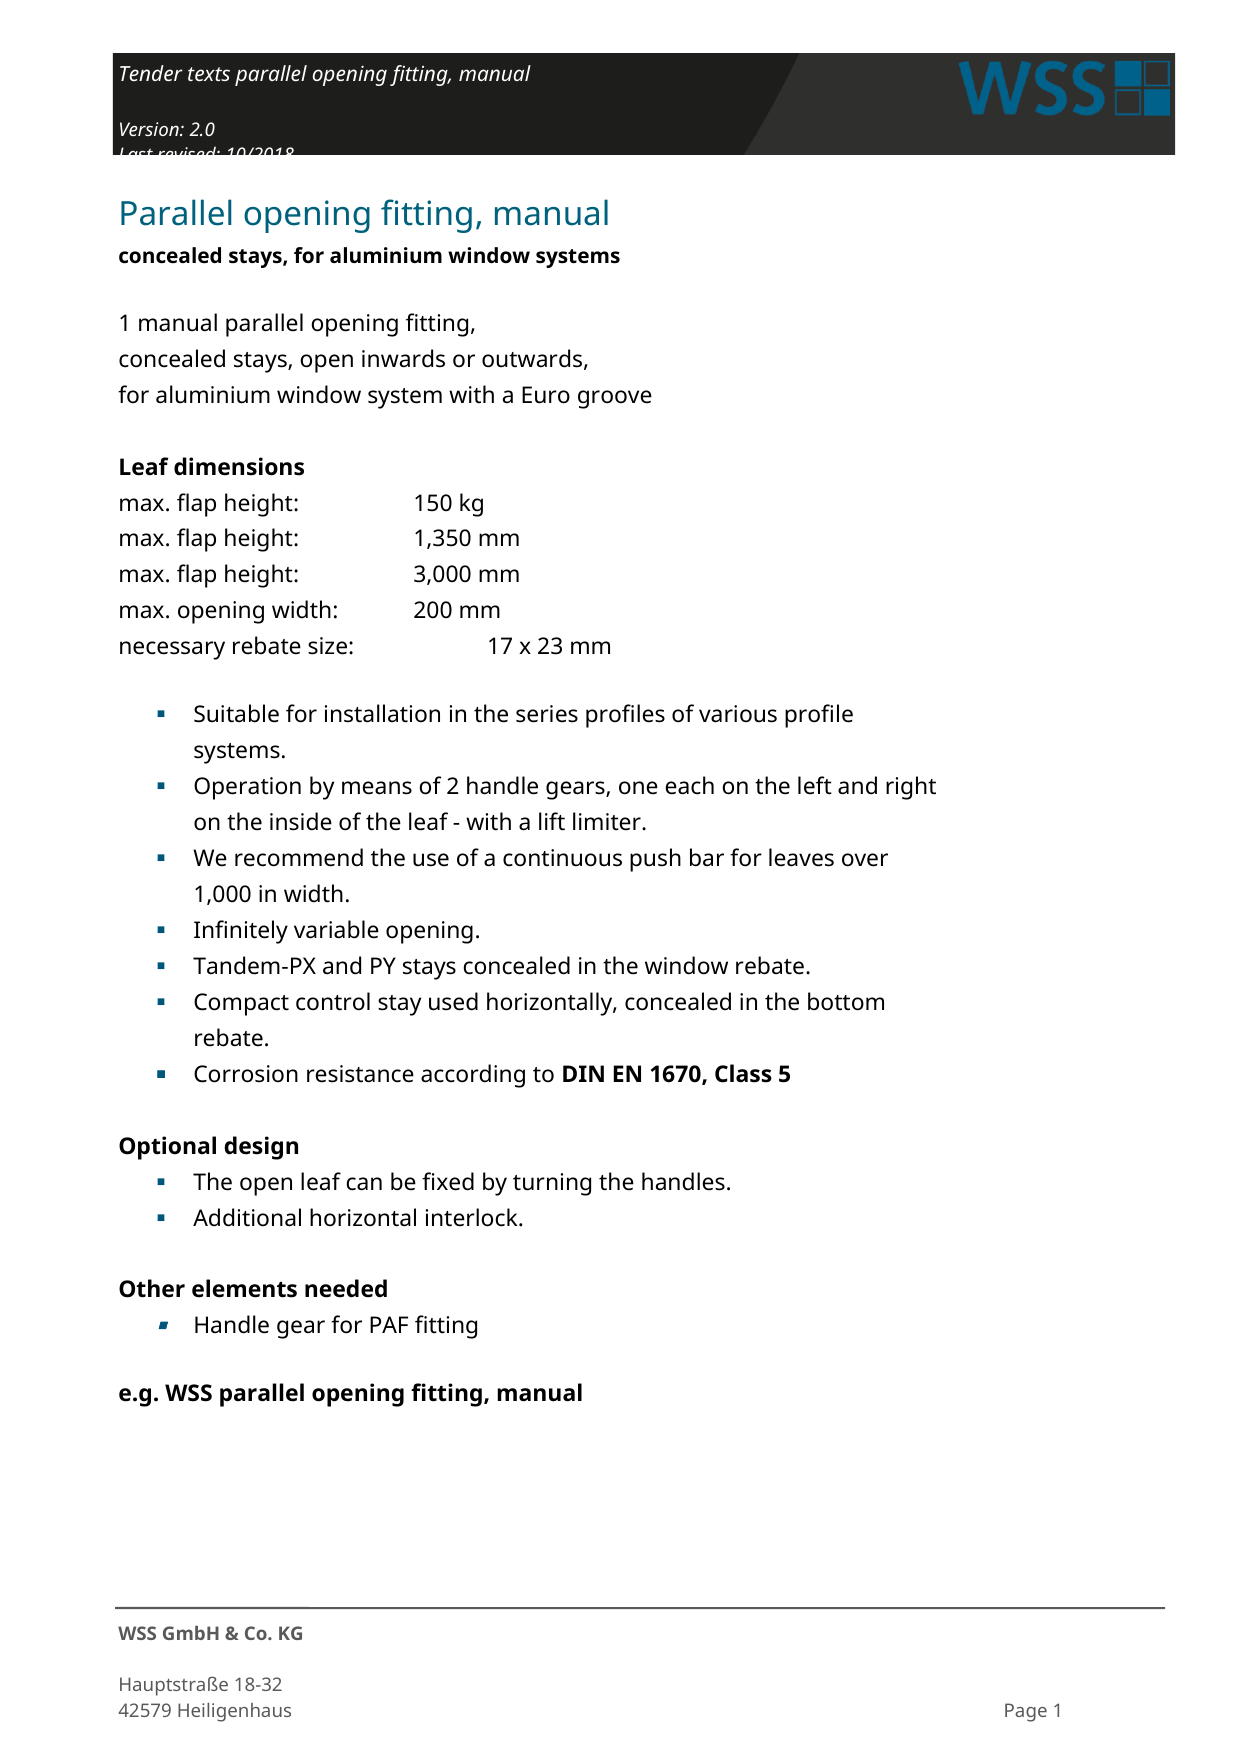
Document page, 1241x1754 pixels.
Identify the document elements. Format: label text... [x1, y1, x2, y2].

list Additional horizontal interlock. [156, 1201, 945, 1233]
text Optional design [118, 1129, 945, 1161]
list We recommend the use of a continuous push bar for leaves over 1,000 in width. [156, 842, 945, 909]
text Other elements needed [118, 1273, 945, 1304]
text e.g. WSS parallel opening fitting, manual [118, 1376, 945, 1408]
text 1 manual parallel opening fitting, concealed stays, open inwards or outwards, for aluminium window system with a Euro groove [118, 307, 945, 410]
picture [112, 53, 1176, 155]
text max. opening width: 200 mm necessary rebate size: 17 x 23 mm [118, 594, 945, 661]
list Suitable for installation in the series profiles of various profile systems. [156, 698, 945, 766]
list Infinitely variable opening. [156, 914, 945, 945]
list Operation by means of 2 handle gears, one each on the left and right on the inside of the leaf - with a lift limiter. [156, 770, 945, 837]
text Parallel opening fitting, manual [118, 189, 945, 235]
text max. flap height: 1,350 mm [118, 522, 945, 554]
list Tandem-PX and PY stays concealed in the window rebate. [156, 950, 945, 981]
text max. flap height: 3,000 mm [118, 558, 945, 589]
list The open leaf can be fixed by turning the handles. [156, 1166, 945, 1197]
text Leaf dimensions [118, 451, 945, 482]
list Corrosion resistance according to DIN EN 1670, Class 5 [156, 1058, 945, 1089]
text concealed stays, for aluminium window systems [118, 242, 945, 270]
text max. flap height: 150 kg [118, 486, 945, 518]
list Handle gear for PAF fitting [156, 1309, 945, 1341]
list Compact control stay used horizontally, concealed in the bottom rebate. [156, 986, 945, 1053]
